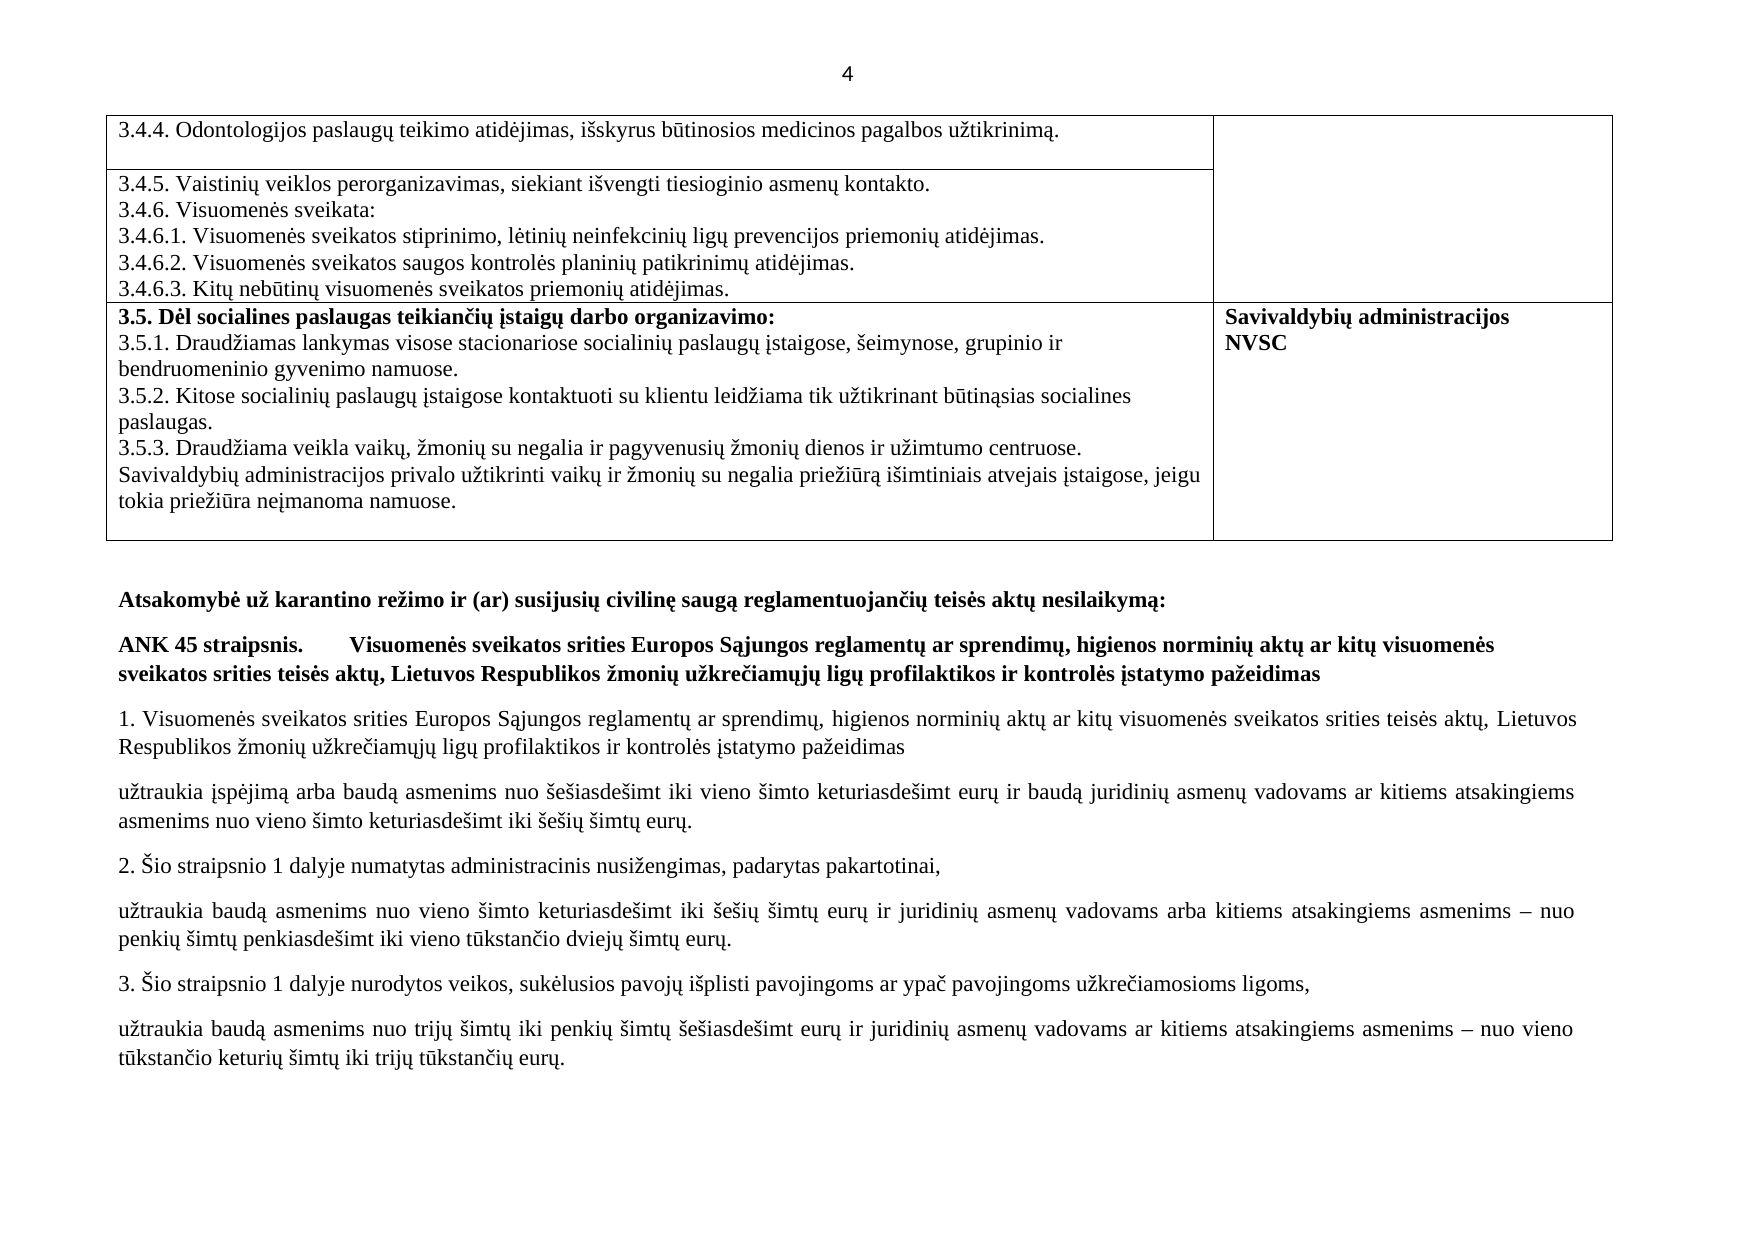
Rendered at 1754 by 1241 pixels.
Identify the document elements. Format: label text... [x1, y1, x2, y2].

table_cell 3.4.4. Odontologijos paslaugų teikimo atidėjimas, išskyrus būtinosios medicinos pagalbos užtikrinimą. [107, 116, 1213, 169]
table_cell Savivaldybių administracijos NVSC [1214, 303, 1612, 540]
text 1. Visuomenės sveikatos srities Europos Sąjungos reglamentų ar sprendimų, higienos norminių aktų ar kitų visuomenės sveikatos srities teisės aktų, Lietuvos Respublikos žmonių užkrečiamųjų ligų profilaktikos ir kontrolės įstatymo pažeidimas [118, 705, 1577, 759]
table_cell 3.5. Dėl socialines paslaugas teikiančių įstaigų darbo organizavimo: 3.5.1. Draudžiamas lankymas visose stacionariose socialinių paslaugų įstaigose, šeimynose, grupinio ir bendruomeninio gyvenimo namuose. 3.5.2. Kitose socialinių paslaugų įstaigose kontaktuoti su klientu leidžiama tik užtikrinant būtinąsias socialines paslaugas. 3.5.3. Draudžiama veikla vaikų, žmonių su negalia ir pagyvenusių žmonių dienos ir užimtumo centruose. Savivaldybių administracijos privalo užtikrinti vaikų ir žmonių su negalia priežiūrą išimtiniais atvejais įstaigose, jeigu tokia priežiūra neįmanoma namuose. [107, 303, 1213, 540]
text Atsakomybė už karantino režimo ir (ar) susijusių civilinę saugą reglamentuojančių teisės aktų nesilaikymą: [118, 586, 1577, 612]
text užtraukia įspėjimą arba baudą asmenims nuo šešiasdešimt iki vieno šimto keturiasdešimt eurų ir baudą juridinių asmenų vadovams ar kitiems atsakingiems asmenims nuo vieno šimto keturiasdešimt iki šešių šimtų eurų. [118, 778, 1577, 833]
text užtraukia baudą asmenims nuo trijų šimtų iki penkių šimtų šešiasdešimt eurų ir juridinių asmenų vadovams ar kitiems atsakingiems asmenims – nuo vieno tūkstančio keturių šimtų iki trijų tūkstančių eurų. [118, 1016, 1577, 1070]
table_cell 3.4.5. Vaistinių veiklos perorganizavimas, siekiant išvengti tiesioginio asmenų kontakto. 3.4.6. Visuomenės sveikata: 3.4.6.1. Visuomenės sveikatos stiprinimo, lėtinių neinfekcinių ligų prevencijos priemonių atidėjimas. 3.4.6.2. Visuomenės sveikatos saugos kontrolės planinių patikrinimų atidėjimas. 3.4.6.3. Kitų nebūtinų visuomenės sveikatos priemonių atidėjimas. [107, 170, 1213, 302]
text ANK 45 straipsnis. Visuomenės sveikatos srities Europos Sąjungos reglamentų ar sprendimų, higienos norminių aktų ar kitų visuomenės sveikatos srities teisės aktų, Lietuvos Respublikos žmonių užkrečiamųjų ligų profilaktikos ir kontrolės įstatymo pažeidimas [118, 631, 1577, 686]
text 3. Šio straipsnio 1 dalyje nurodytos veikos, sukėlusios pavojų išplisti pavojingoms ar ypač pavojingoms užkrečiamosioms ligoms, [118, 970, 1577, 997]
text užtraukia baudą asmenims nuo vieno šimto keturiasdešimt iki šešių šimtų eurų ir juridinių asmenų vadovams arba kitiems atsakingiems asmenims – nuo penkių šimtų penkiasdešimt iki vieno tūkstančio dviejų šimtų eurų. [118, 897, 1577, 952]
text 2. Šio straipsnio 1 dalyje numatytas administracinis nusižengimas, padarytas pakartotinai, [118, 852, 1577, 878]
